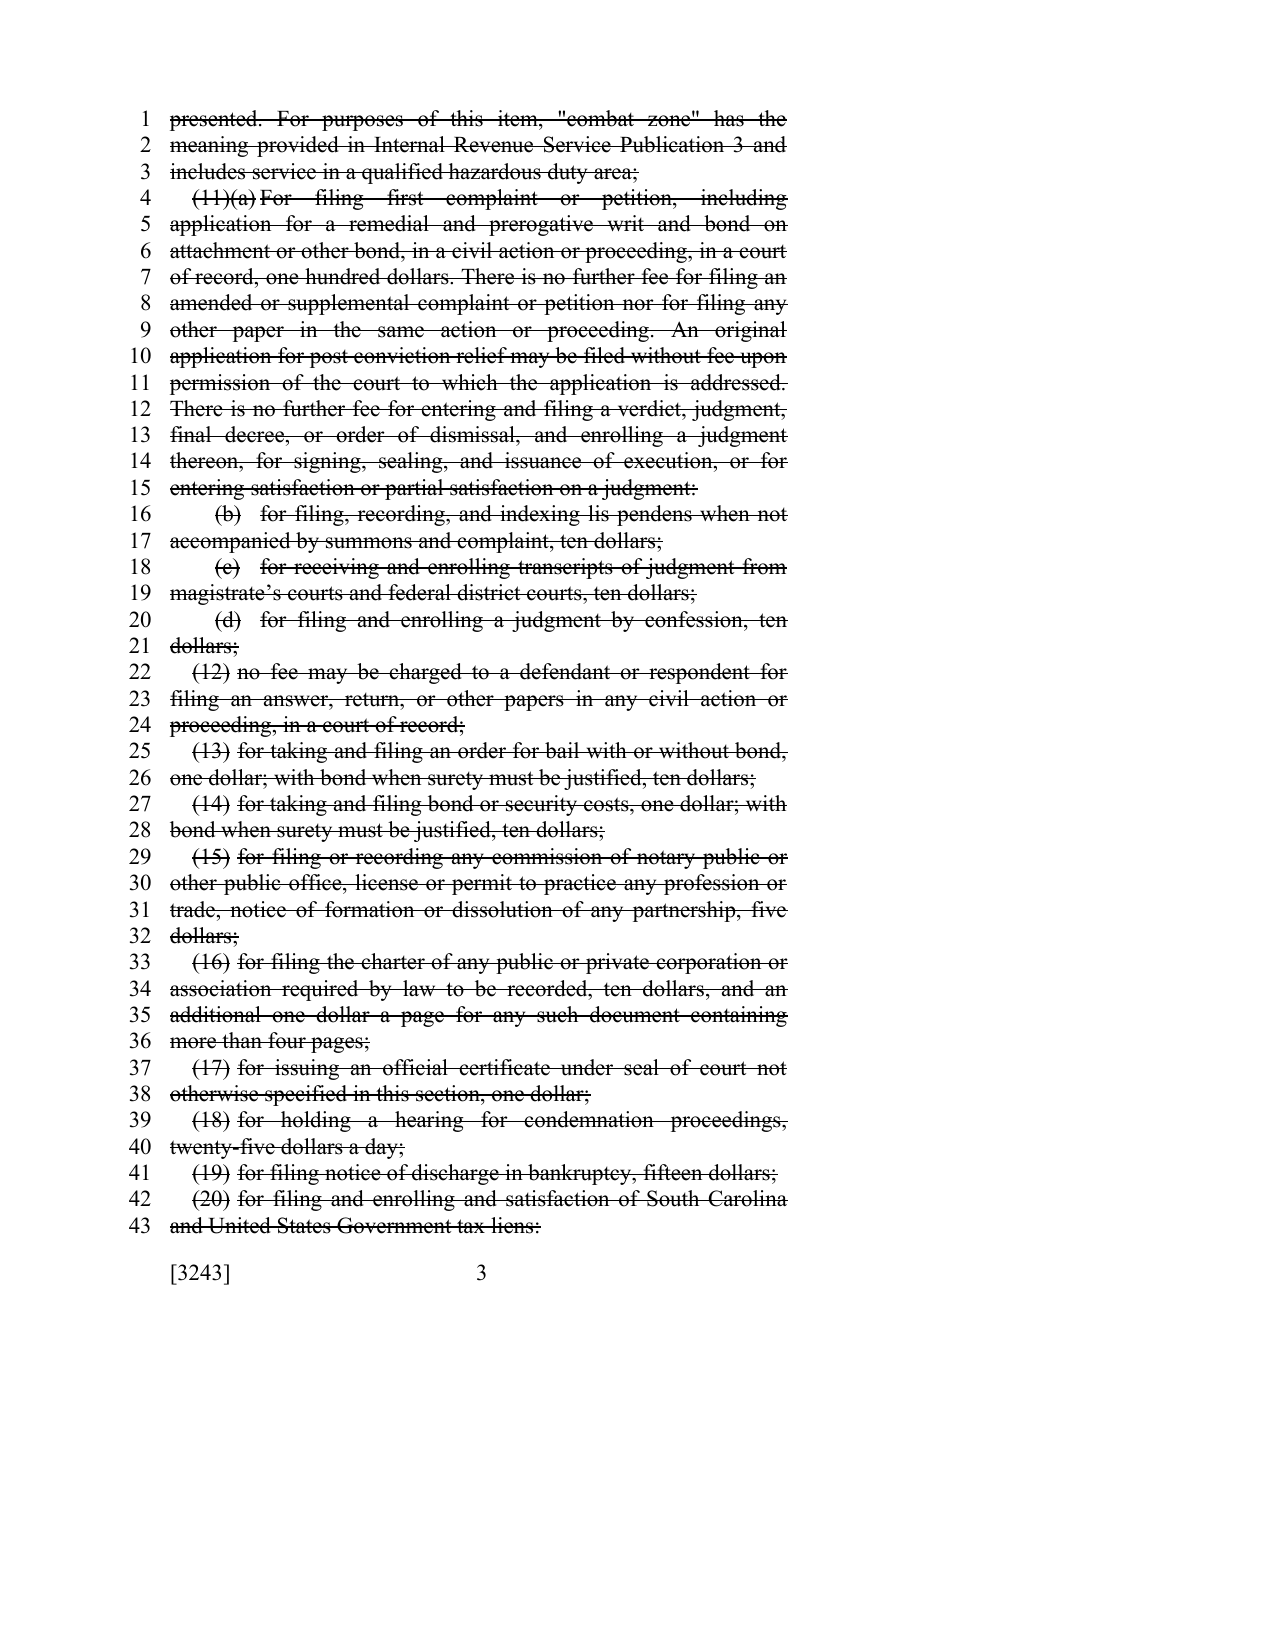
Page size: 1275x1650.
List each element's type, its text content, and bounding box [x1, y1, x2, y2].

text (17) for issuing an official certificate under seal of court not otherwise specified in this section, one dollar; [169, 1054, 787, 1106]
text (15) for filing or recording any commission of notary public or other public office, license or permit to practice any profession or trade, notice of formation or dissolution of any partnership, five dollars; [169, 911, 787, 948]
text (19) for filing notice of discharge in bankruptcy, fifteen dollars; [169, 1159, 787, 1186]
text (18) for holding a hearing for condemnation proceedings, twenty-five dollars a day; [169, 1106, 787, 1159]
text (16) for filing the charter of any public or private corporation or association required by law to be recorded, ten dollars, and an additional one dollar a page for any such document containing more than four pages; [169, 990, 787, 1015]
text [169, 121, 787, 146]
text (12) no fee may be charged to a defendant or respondent for filing an answer, return, or other papers in any civil action or proceeding, in a court of record; [169, 658, 787, 699]
text (15) for filing or recording any commission of notary public or other public office, license or permit to practice any profession or trade, notice of formation or dissolution of any partnership, five dollars; [169, 843, 787, 884]
text (20) for filing and enrolling and satisfaction of South Carolina and United States Government tax liens: [169, 1186, 787, 1238]
text (16) for filing the charter of any public or private corporation or association required by law to be recorded, ten dollars, and an additional one dollar a page for any such document containing more than four pages; [169, 948, 787, 989]
text (16) for filing the charter of any public or private corporation or association required by law to be recorded, ten dollars, and an additional one dollar a page for any such document containing more than four pages; [169, 1016, 787, 1054]
text (12) no fee may be charged to a defendant or respondent for filing an answer, return, or other papers in any civil action or proceeding, in a court of record; [169, 700, 787, 737]
text (c) for receiving and enrolling transcripts of judgment from magistrate’s courts and federal district courts, ten dollars; [169, 553, 787, 606]
text (14) for taking and filing bond or security costs, one dollar; with bond when surety must be justified, ten dollars; [169, 790, 787, 843]
text (15) for filing or recording any commission of notary public or other public office, license or permit to practice any profession or trade, notice of formation or dissolution of any partnership, five dollars; [169, 885, 787, 910]
text (13) for taking and filing an order for bail with or without bond, one dollar; with bond when surety must be justified, ten dollars; [169, 737, 787, 790]
text (b) for filing, recording, and indexing lis pendens when not accompanied by summons and complaint, ten dollars; [169, 500, 787, 553]
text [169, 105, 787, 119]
text (d) for filing and enrolling a judgment by confession, ten dollars; [169, 606, 787, 658]
